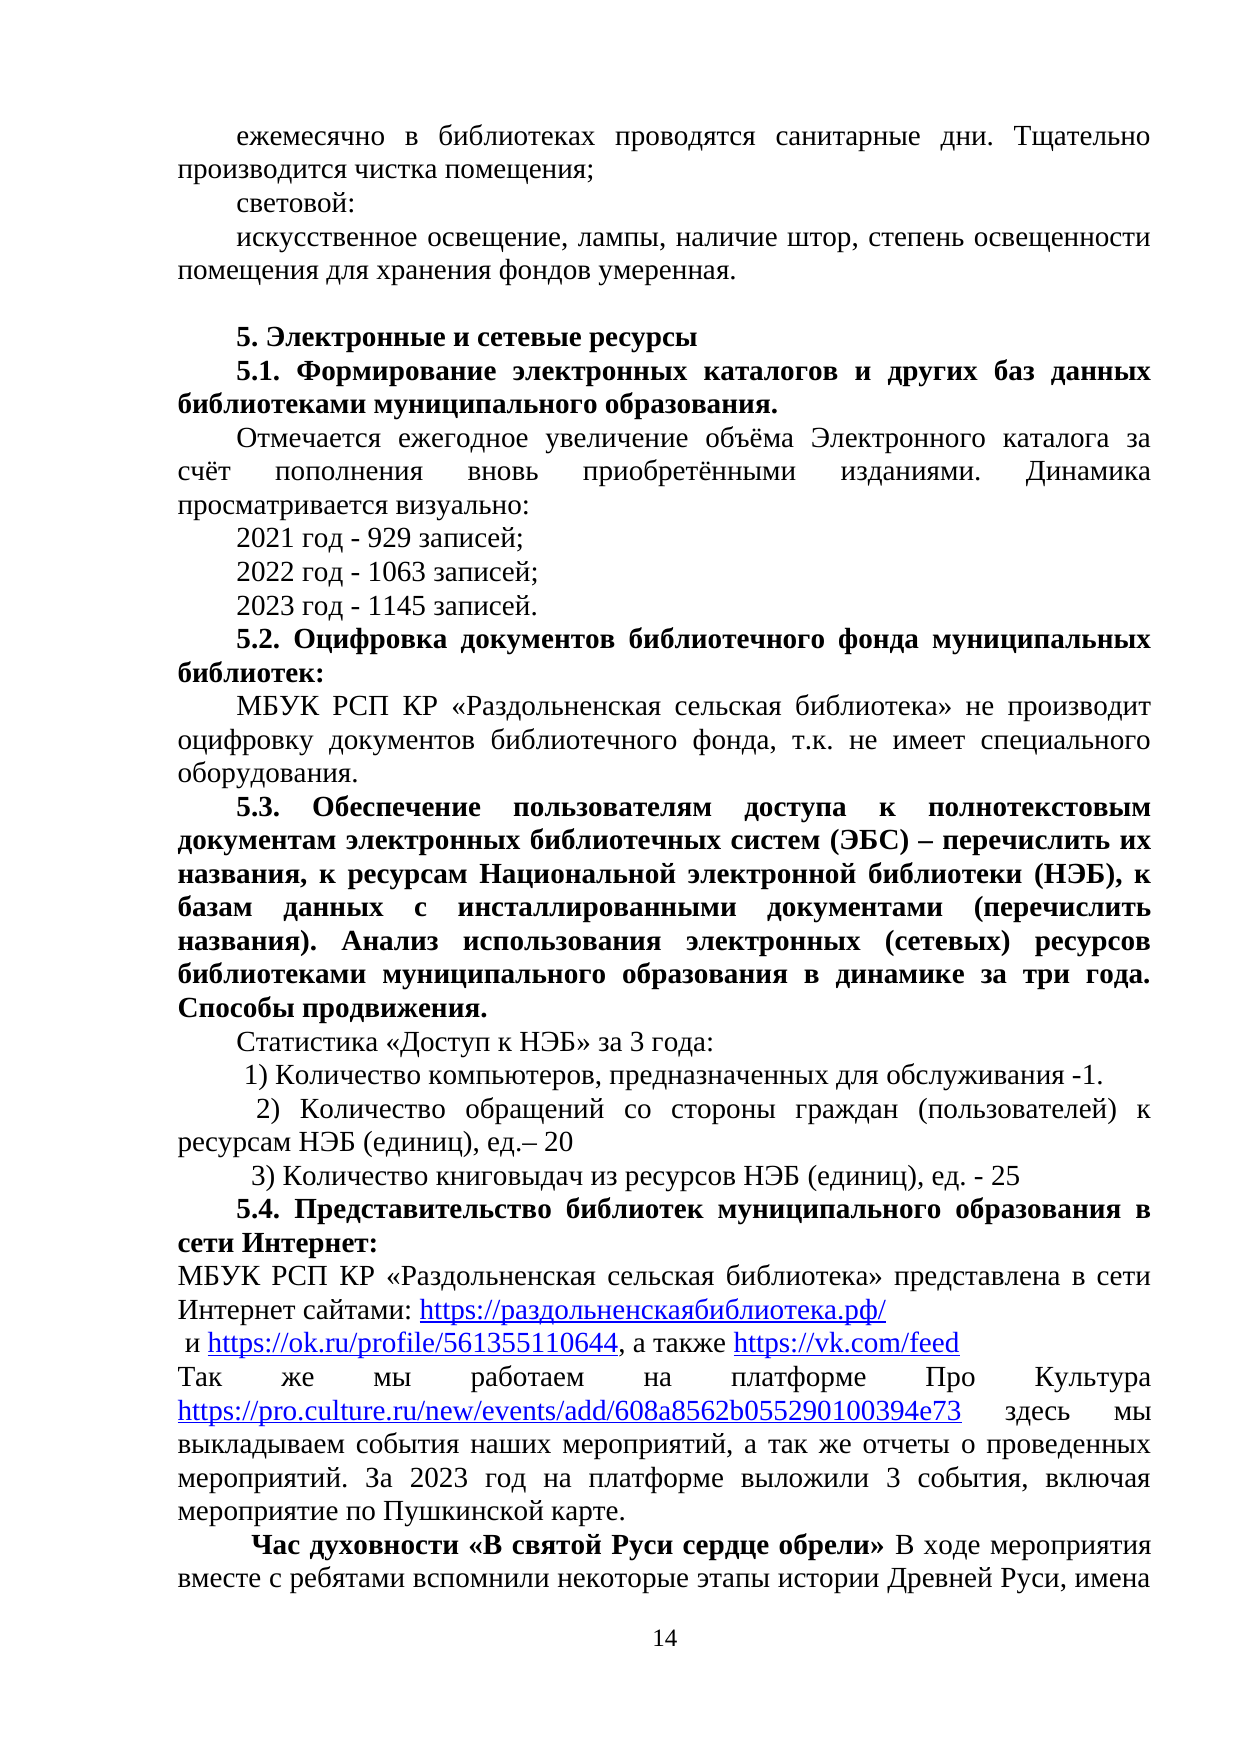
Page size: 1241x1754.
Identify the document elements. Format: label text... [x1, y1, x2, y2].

text 2022 год - 1063 записей; [177, 554, 1152, 588]
text 2021 год - 929 записей; [177, 521, 1152, 554]
text Отмечается ежегодное увеличение объёма Электронного каталога за счёт пополнения вновь приобретёнными изданиями. Динамика просматривается визуально: [177, 420, 1152, 521]
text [177, 1527, 1152, 1594]
text 1) Количество компьютеров, предназначенных для обслуживания -1. [177, 1057, 1152, 1091]
text МБУК РСП КР «Раздольненская сельская библиотека» представлена в сети Интернет сайтами: https://раздольненскаябиблиотека.рф/ [177, 1258, 1152, 1326]
text 5. Электронные и сетевые ресурсы [177, 319, 1152, 353]
text искусственное освещение, лампы, наличие штор, степень освещенности помещения для хранения фондов умеренная. [177, 219, 1152, 286]
text световой: [177, 185, 1152, 219]
text 3) Количество книговыдач из ресурсов НЭБ (единиц), ед. - 25 [177, 1158, 1152, 1191]
text ежемесячно в библиотеках проводятся санитарные дни. Тщательно производится чистка помещения; [177, 118, 1152, 185]
text и https://ok.ru/profile/561355110644, а также https://vk.com/feed [177, 1326, 1152, 1359]
text 2023 год - 1145 записей. [177, 588, 1152, 621]
text 5.3. Обеспечение пользователям доступа к полнотекстовым документам электронных библиотечных систем (ЭБС) – перечислить их названия, к ресурсам Национальной электронной библиотеки (НЭБ), к базам данных с инсталлированными документами (перечислить названия). Анализ использования электронных (сетевых) ресурсов библиотеками муниципального образования в динамике за три года. Способы продвижения. [177, 789, 1152, 1024]
text 5.4. Представительство библиотек муниципального образования в сети Интернет: [177, 1191, 1152, 1258]
text 2) Количество обращений со стороны граждан (пользователей) к ресурсам НЭБ (единиц), ед.– 20 [177, 1091, 1152, 1158]
text 5.2. Оцифровка документов библиотечного фонда муниципальных библиотек: [177, 621, 1152, 688]
text 5.1. Формирование электронных каталогов и других баз данных библиотеками муниципального образования. [177, 353, 1152, 420]
text МБУК РСП КР «Раздольненская сельская библиотека» не производит оцифровку документов библиотечного фонда, т.к. не имеет специального оборудования. [177, 688, 1152, 789]
text Статистика «Доступ к НЭБ» за 3 года: [177, 1024, 1152, 1057]
text Так же мы работаем на платформе Про Культура https://pro.culture.ru/new/events/add/608a8562b055290100394e73 здесь мы выкладываем события наших мероприятий, а так же отчеты о проведенных мероприятий. За 2023 год на платформе выложили 3 события, включая мероприятие по Пушкинской карте. [177, 1359, 1152, 1527]
